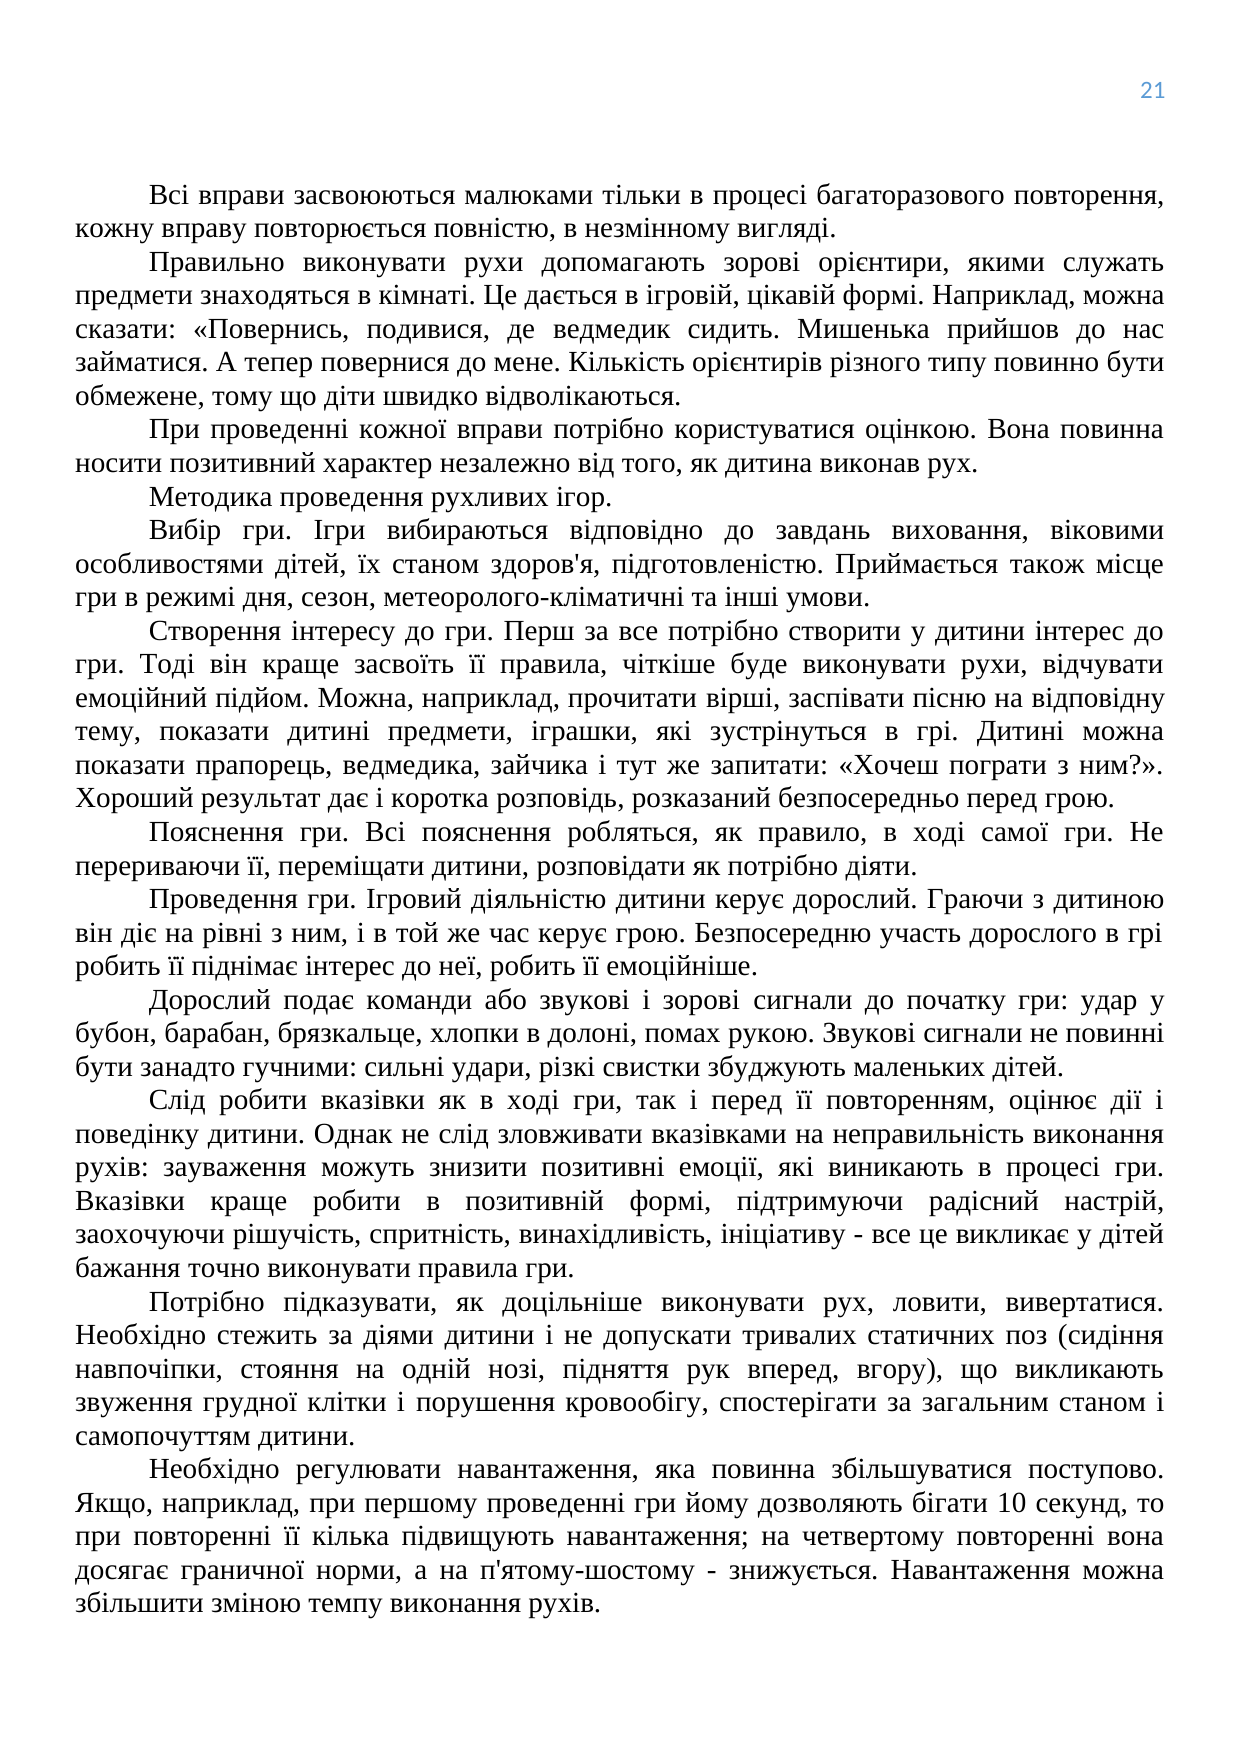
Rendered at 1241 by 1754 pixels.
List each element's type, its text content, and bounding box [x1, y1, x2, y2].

text Вибір гри. Ігри вибираються відповідно до завдань виховання, віковими особливостями дітей, їх станом здоров'я, підготовленістю. Приймається також місце гри в режимі дня, сезон, метеоролого-кліматичні та інші умови. [75, 512, 1165, 613]
text Дорослий подає команди або звукові і зорові сигнали до початку гри: удар у бубон, барабан, брязкальце, хлопки в долоні, помах рукою. Звукові сигнали не повинні бути занадто гучними: сильні удари, різкі свистки збуджують маленьких дітей. [75, 982, 1165, 1082]
text Пояснення гри. Всі пояснення робляться, як правило, в ході самої гри. Не перериваючи її, переміщати дитини, розповідати як потрібно діяти. [75, 814, 1165, 881]
text Всі вправи засвоюються малюками тільки в процесі багаторазового повторення, кожну вправу повторюється повністю, в незмінному вигляді. [75, 177, 1165, 244]
text Потрібно підказувати, як доцільніше виконувати рух, ловити, вивертатися. Необхідно стежить за діями дитини і не допускати тривалих статичних поз (сидіння навпочіпки, стояння на одній нозі, підняття рук вперед, вгору), що викликають звуження грудної клітки і порушення кровообігу, спостерігати за загальним станом і самопочуттям дитини. [75, 1284, 1165, 1451]
text Слід робити вказівки як в ході гри, так і перед її повторенням, оцінює дії і поведінку дитини. Однак не слід зловживати вказівками на неправильність виконання рухів: зауваження можуть знизити позитивні емоції, які виникають в процесі гри. Вказівки краще робити в позитивній формі, підтримуючи радісний настрій, заохочуючи рішучість, спритність, винахідливість, ініціативу - все це викликає у дітей бажання точно виконувати правила гри. [75, 1082, 1165, 1284]
text Проведення гри. Ігровий діяльністю дитини керує дорослий. Граючи з дитиною він діє на рівні з ним, і в той же час керує грою. Безпосередню участь дорослого в грі робить її піднімає інтерес до неї, робить її емоційніше. [75, 881, 1165, 982]
text При проведенні кожної вправи потрібно користуватися оцінкою. Вона повинна носити позитивний характер незалежно від того, як дитина виконав рух. [75, 412, 1165, 479]
text Необхідно регулювати навантаження, яка повинна збільшуватися поступово. Якщо, наприклад, при першому проведенні гри йому дозволяють бігати 10 секунд, то при повторенні її кілька підвищують навантаження; на четвертому повторенні вона досягає граничної норми, а на п'ятому-шостому - знижується. Навантаження можна збільшити зміною темпу виконання рухів. [75, 1451, 1165, 1619]
text Методика проведення рухливих ігор. [75, 479, 1165, 512]
text Створення інтересу до гри. Перш за все потрібно створити у дитини інтерес до гри. Тоді він краще засвоїть її правила, чіткіше буде виконувати рухи, відчувати емоційний підйом. Можна, наприклад, прочитати вірші, заспівати пісню на відповідну тему, показати дитині предмети, іграшки, які зустрінуться в грі. Дитині можна показати прапорець, ведмедика, зайчика і тут же запитати: «Хочеш пограти з ним?». Хороший результат дає і коротка розповідь, розказаний безпосередньо перед грою. [75, 613, 1165, 814]
text Правильно виконувати рухи допомагають зорові орієнтири, якими служать предмети знаходяться в кімнаті. Це дається в ігровій, цікавій формі. Наприклад, можна сказати: «Повернись, подивися, де ведмедик сидить. Мишенька прийшов до нас займатися. А тепер повернися до мене. Кількість орієнтирів різного типу повинно бути обмежене, тому що діти швидко відволікаються. [75, 244, 1165, 412]
